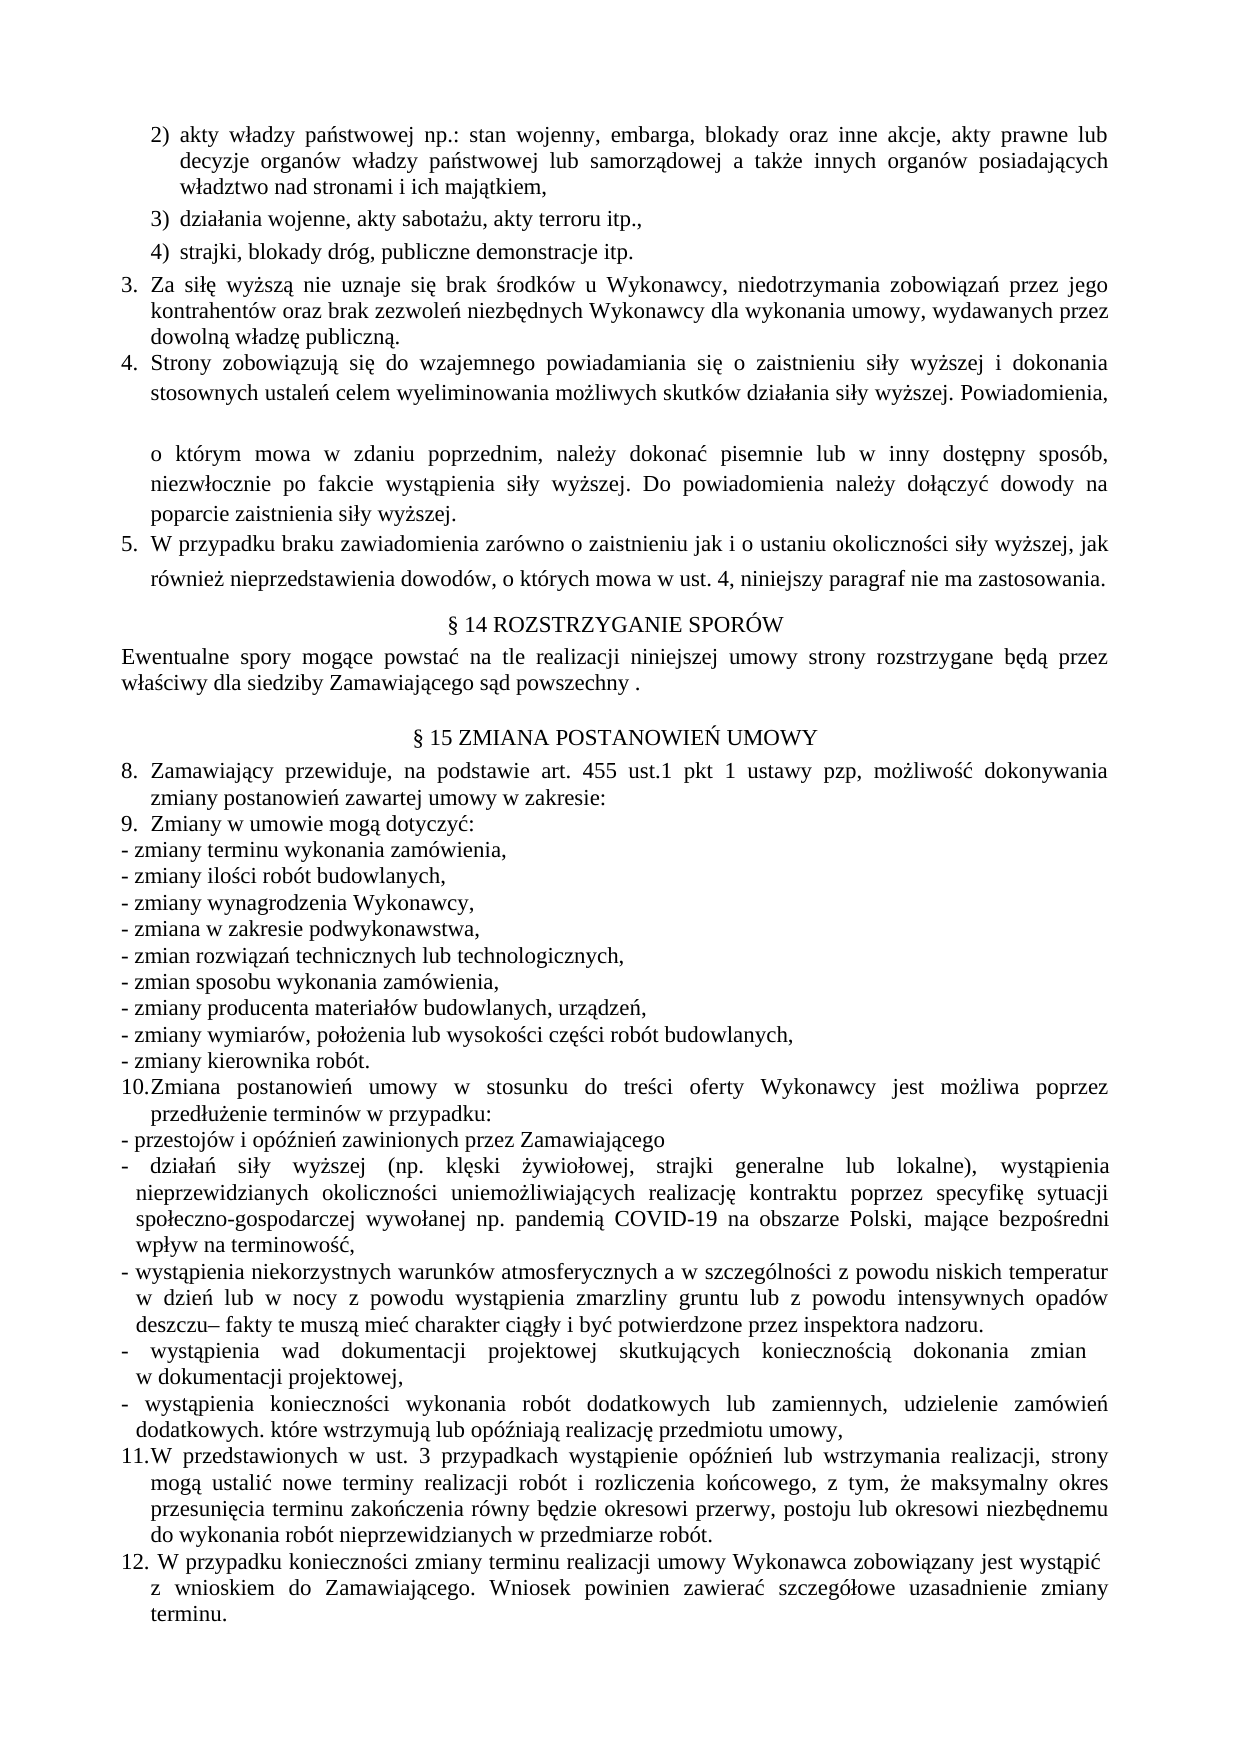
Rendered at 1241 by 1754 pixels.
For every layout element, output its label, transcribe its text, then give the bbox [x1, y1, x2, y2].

text Ewentualne spory mogące powstać na tle realizacji niniejszej umowy strony rozstrzygane będą przez właściwy dla siedziby Zamawiającego sąd powszechny . [121, 644, 1110, 695]
text - działań siły wyższej (np. klęski żywiołowej, strajki generalne lub lokalne), wystąpienia nieprzewidzianych okoliczności uniemożliwiających realizację kontraktu poprzez specyfikę sytuacji społeczno-gospodarczej wywołanej np. pandemią COVID-19 na obszarze Polski, mające bezpośredni wpływ na terminowość, [121, 1152, 1110, 1258]
text § 15 ZMIANA POSTANOWIEŃ UMOWY [121, 724, 1110, 750]
list akty władzy państwowej np.: stan wojenny, embarga, blokady oraz inne akcje, akty prawne lub decyzje organów władzy państwowej lub samorządowej a także innych organów posiadających władztwo nad stronami i ich majątkiem, [150, 122, 1110, 199]
text - wystąpienia konieczności wykonania robót dodatkowych lub zamiennych, udzielenie zamówień dodatkowych. które wstrzymują lub opóźniają realizację przedmiotu umowy, [121, 1390, 1110, 1442]
list Zmiana postanowień umowy w stosunku do treści oferty Wykonawcy jest możliwa poprzez przedłużenie terminów w przypadku: [121, 1073, 1110, 1126]
text - zmiany producenta materiałów budowlanych, urządzeń, [121, 994, 1110, 1021]
list działania wojenne, akty sabotażu, akty terroru itp., [150, 206, 1110, 232]
list W przypadku braku zawiadomienia zarówno o zaistnieniu jak i o ustaniu okoliczności siły wyższej, jak również nieprzedstawienia dowodów, o których mowa w ust. 4, niniejszy paragraf nie ma zastosowania. [121, 531, 1110, 591]
list Zmiany w umowie mogą dotyczyć: [121, 810, 1110, 836]
list W przypadku konieczności zmiany terminu realizacji umowy Wykonawca zobowiązany jest wystąpić z wnioskiem do Zamawiającego. Wniosek powinien zawierać szczegółowe uzasadnienie zmiany terminu. [121, 1548, 1110, 1627]
list Za siłę wyższą nie uznaje się brak środków u Wykonawcy, niedotrzymania zobowiązań przez jego kontrahentów oraz brak zezwoleń niezbędnych Wykonawcy dla wykonania umowy, wydawanych przez dowolną władzę publiczną. [121, 272, 1110, 349]
text § 14 ROZSTRZYGANIE SPORÓW [121, 611, 1110, 637]
list Strony zobowiązują się do wzajemnego powiadamiania się o zaistnieniu siły wyższej i dokonania stosownych ustaleń celem wyeliminowania możliwych skutków działania siły wyższej. Powiadomienia, o którym mowa w zdaniu poprzednim, należy dokonać pisemnie lub w inny dostępny sposób, niezwłocznie po fakcie wystąpienia siły wyższej. Do powiadomienia należy dołączyć dowody na poparcie zaistnienia siły wyższej. [121, 349, 1110, 527]
list W przedstawionych w ust. 3 przypadkach wystąpienie opóźnień lub wstrzymania realizacji, strony mogą ustalić nowe terminy realizacji robót i rozliczenia końcowego, z tym, że maksymalny okres przesunięcia terminu zakończenia równy będzie okresowi przerwy, postoju lub okresowi niezbędnemu do wykonania robót nieprzewidzianych w przedmiarze robót. [121, 1442, 1110, 1548]
text - zmiany wynagrodzenia Wykonawcy, [121, 889, 1110, 915]
text - wystąpienia wad dokumentacji projektowej skutkujących koniecznością dokonania zmian w dokumentacji projektowej, [121, 1337, 1110, 1390]
text - zmian rozwiązań technicznych lub technologicznych, [121, 942, 1110, 968]
list strajki, blokady dróg, publiczne demonstracje itp. [150, 238, 1110, 264]
text - zmiany wymiarów, położenia lub wysokości części robót budowlanych, [121, 1021, 1110, 1047]
text - przestojów i opóźnień zawinionych przez Zamawiającego [121, 1126, 1110, 1152]
text - zmiana w zakresie podwykonawstwa, [121, 915, 1110, 942]
text - wystąpienia niekorzystnych warunków atmosferycznych a w szczególności z powodu niskich temperatur w dzień lub w nocy z powodu wystąpienia zmarzliny gruntu lub z powodu intensywnych opadów deszczu– fakty te muszą mieć charakter ciągły i być potwierdzone przez inspektora nadzoru. [121, 1258, 1110, 1337]
text - zmiany ilości robót budowlanych, [121, 863, 1110, 889]
text - zmiany kierownika robót. [121, 1047, 1110, 1073]
text - zmiany terminu wykonania zamówienia, [121, 836, 1110, 863]
text - zmian sposobu wykonania zamówienia, [121, 968, 1110, 994]
list Zamawiający przewiduje, na podstawie art. 455 ust.1 pkt 1 ustawy pzp, możliwość dokonywania zmiany postanowień zawartej umowy w zakresie: [121, 757, 1110, 810]
